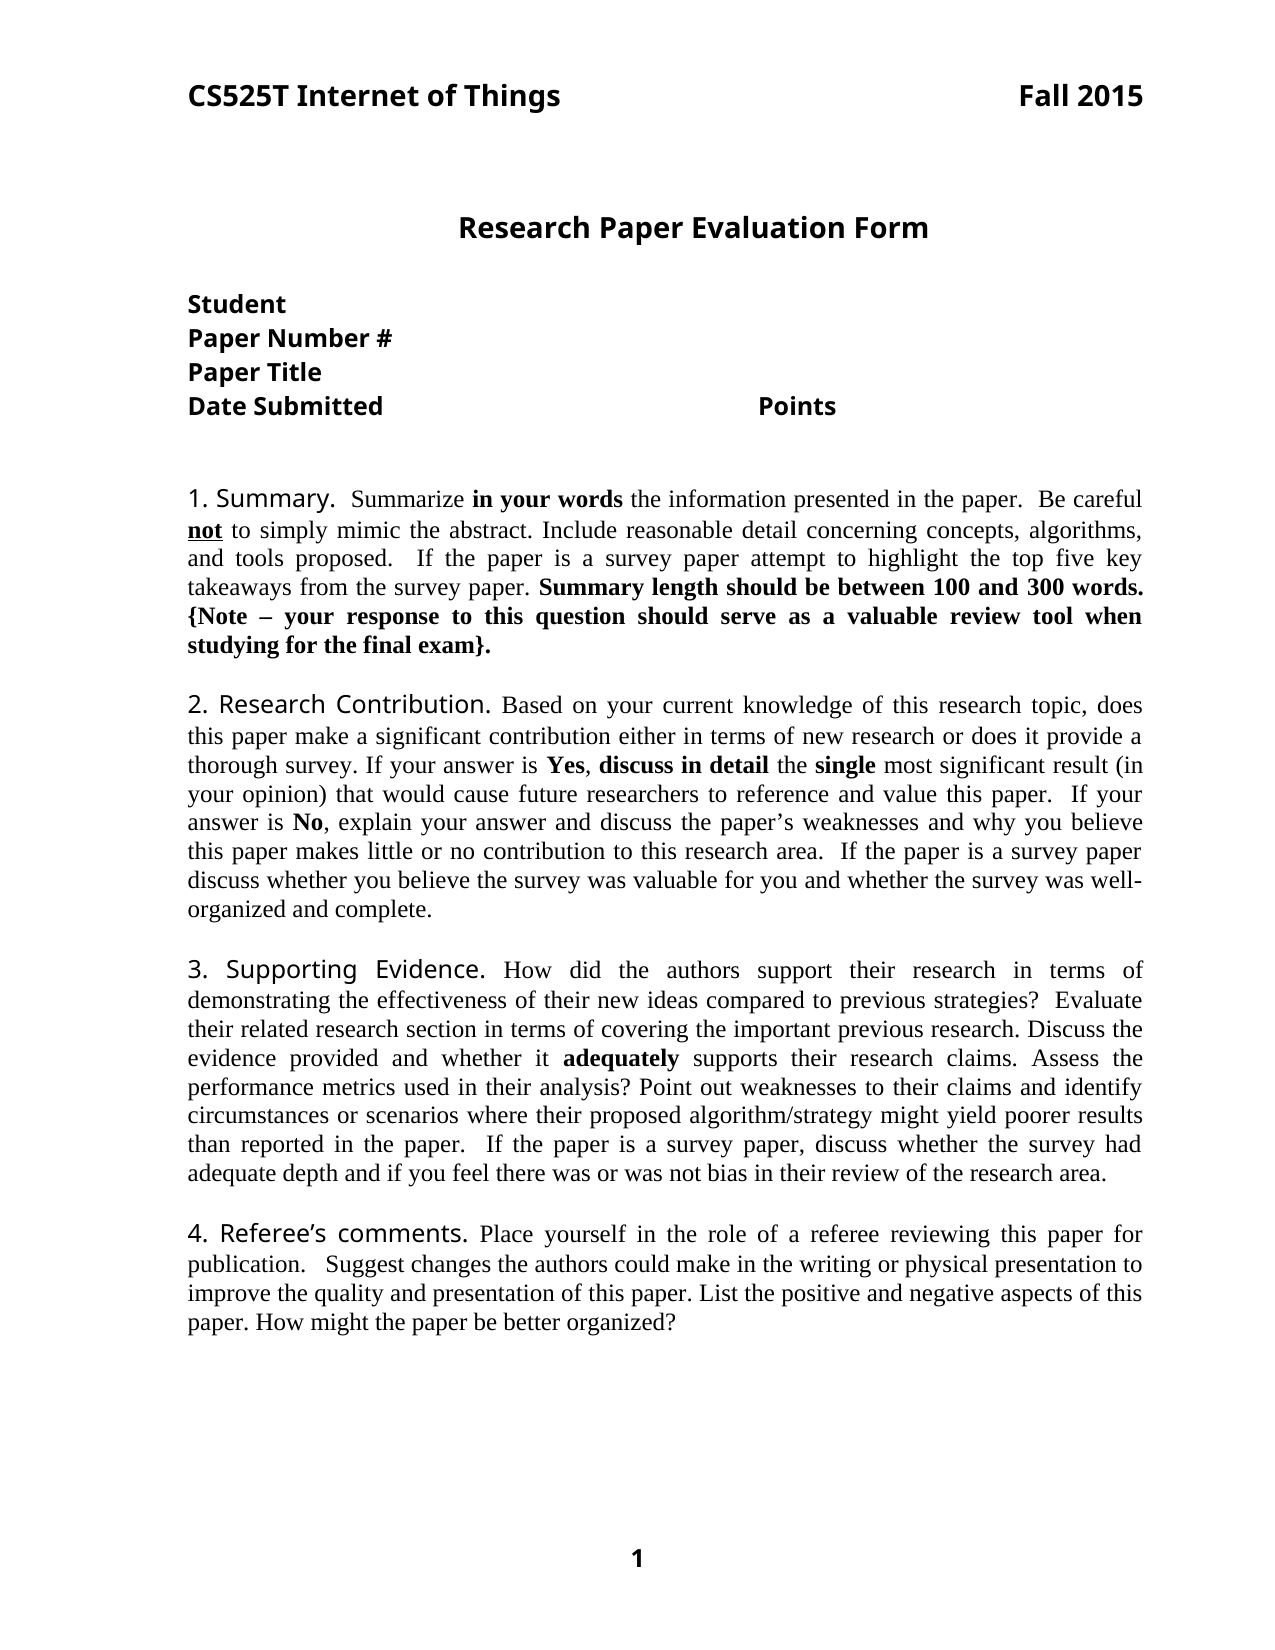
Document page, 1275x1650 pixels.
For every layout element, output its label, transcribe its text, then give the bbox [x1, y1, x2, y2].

text Student [187, 287, 1144, 321]
subtitle Paper Number # [187, 321, 1144, 355]
subtitle Paper Title [187, 355, 1144, 389]
subtitle Research Paper Evaluation Form [187, 207, 1200, 247]
text 4. Referee’s comments. Place yourself in the role of a referee reviewing this paper for publication. Suggest changes the authors could make in the writing or physical presentation to improve the quality and presentation of this paper. List the positive and negative aspects of this paper. How might the paper be better organized? [187, 1215, 1144, 1336]
text Date Submitted Points [187, 389, 1144, 423]
text 3. Supporting Evidence. How did the authors support their research in terms of demonstrating the effectiveness of their new ideas compared to previous strategies? Evaluate their related research section in terms of covering the important previous research. Discuss the evidence provided and whether it adequately supports their research claims. Assess the performance metrics used in their analysis? Point out weaknesses to their claims and identify circumstances or scenarios where their proposed algorithm/strategy might yield poorer results than reported in the paper. If the paper is a survey paper, discuss whether the survey had adequate depth and if you feel there was or was not bias in their review of the research area. [187, 951, 1144, 1187]
text 2. Research Contribution. Based on your current knowledge of this research topic, does this paper make a significant contribution either in terms of new research or does it provide a thorough survey. If your answer is Yes, discuss in detail the single most significant result (in your opinion) that would cause future researchers to reference and value this paper. If your answer is No, explain your answer and discuss the paper’s weaknesses and why you believe this paper makes little or no contribution to this research area. If the paper is a survey paper discuss whether you believe the survey was valuable for you and whether the survey was well-organized and complete. [187, 687, 1144, 922]
text 1. Summary. Summarize in your words the information presented in the paper. Be careful not to simply mimic the abstract. Include reasonable detail concerning concepts, algorithms, and tools proposed. If the paper is a survey paper attempt to highlight the top five key takeaways from the survey paper. Summary length should be between 100 and 300 words. {Note – your response to this question should serve as a valuable review tool when studying for the final exam}. [187, 481, 1144, 658]
